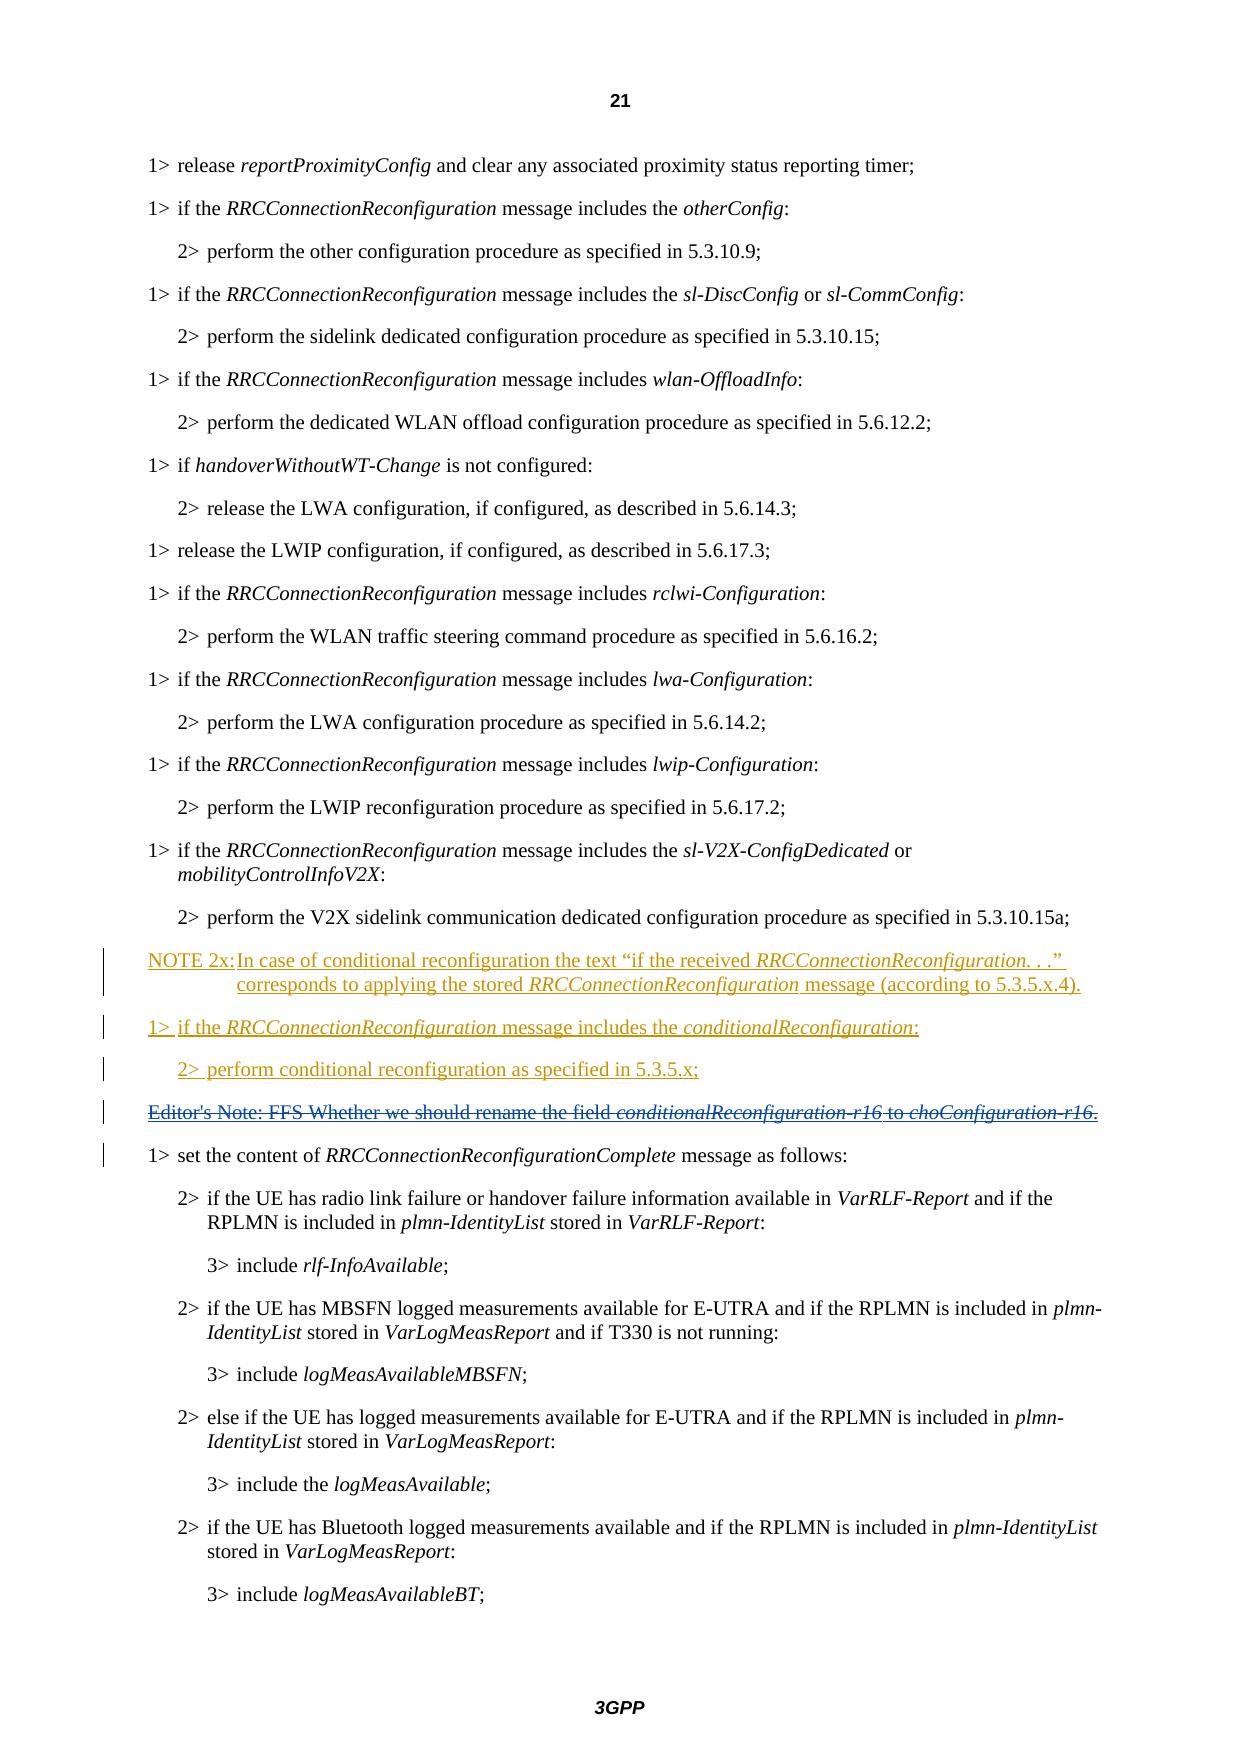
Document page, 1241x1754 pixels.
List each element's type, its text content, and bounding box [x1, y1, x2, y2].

text 3> include the logMeasAvailable; [207, 1472, 1122, 1496]
text 1> if the RRCConnectionReconfiguration message includes wlan-OffloadInfo: [148, 367, 1122, 391]
text 1> if the RRCConnectionReconfiguration message includes rclwi-Configuration: [148, 581, 1122, 605]
text 1> if the RRCConnectionReconfiguration message includes the sl-V2X-ConfigDedicated or mobilityControlInfoV2X: [148, 838, 1122, 886]
text 1> if the RRCConnectionReconfiguration message includes lwa-Configuration: [148, 667, 1122, 691]
text 2> release the LWA configuration, if configured, as described in 5.6.14.3; [177, 496, 1122, 519]
text 1> set the content of RRCConnectionReconfigurationComplete message as follows: [148, 1143, 1122, 1167]
text 2> if the UE has radio link failure or handover failure information available in VarRLF-Report and if the RPLMN is included in plmn-IdentityList stored in VarRLF-Report: [177, 1186, 1122, 1234]
text 2> else if the UE has logged measurements available for E-UTRA and if the RPLMN is included in plmn-IdentityList stored in VarLogMeasReport: [177, 1405, 1122, 1453]
text 1> if the RRCConnectionReconfiguration message includes lwip-Configuration: [148, 752, 1122, 776]
text 2> perform the other configuration procedure as specified in 5.3.10.9; [177, 239, 1122, 263]
text 1> if handoverWithoutWT-Change is not configured: [148, 453, 1122, 477]
text 1> release the LWIP configuration, if configured, as described in 5.6.17.3; [148, 538, 1122, 562]
text 2> if the UE has MBSFN logged measurements available for E-UTRA and if the RPLMN is included in plmn-IdentityList stored in VarLogMeasReport and if T330 is not running: [177, 1296, 1122, 1344]
text 2> perform the LWA configuration procedure as specified in 5.6.14.2; [177, 709, 1122, 734]
text 2> perform the V2X sidelink communication dedicated configuration procedure as specified in 5.3.10.15a; [177, 905, 1122, 929]
text 1> if the RRCConnectionReconfiguration message includes the sl-DiscConfig or sl-CommConfig: [148, 281, 1122, 306]
text 2> perform the sidelink dedicated configuration procedure as specified in 5.3.10.15; [177, 324, 1122, 348]
text 2> perform the WLAN traffic steering command procedure as specified in 5.6.16.2; [177, 624, 1122, 648]
text 1> release reportProximityConfig and clear any associated proximity status reporting timer; [148, 153, 1122, 177]
text 1> if the RRCConnectionReconfiguration message includes the otherConfig: [148, 196, 1122, 220]
text 2> perform the LWIP reconfiguration procedure as specified in 5.6.17.2; [177, 795, 1122, 819]
text 3> include logMeasAvailableMBSFN; [207, 1362, 1122, 1386]
text 2> perform the dedicated WLAN offload configuration procedure as specified in 5.6.12.2; [177, 410, 1122, 434]
text 2> if the UE has Bluetooth logged measurements available and if the RPLMN is included in plmn-IdentityList stored in VarLogMeasReport: [177, 1515, 1122, 1563]
text 3> include logMeasAvailableBT; [207, 1582, 1122, 1606]
text 3> include rlf-InfoAvailable; [207, 1253, 1122, 1277]
